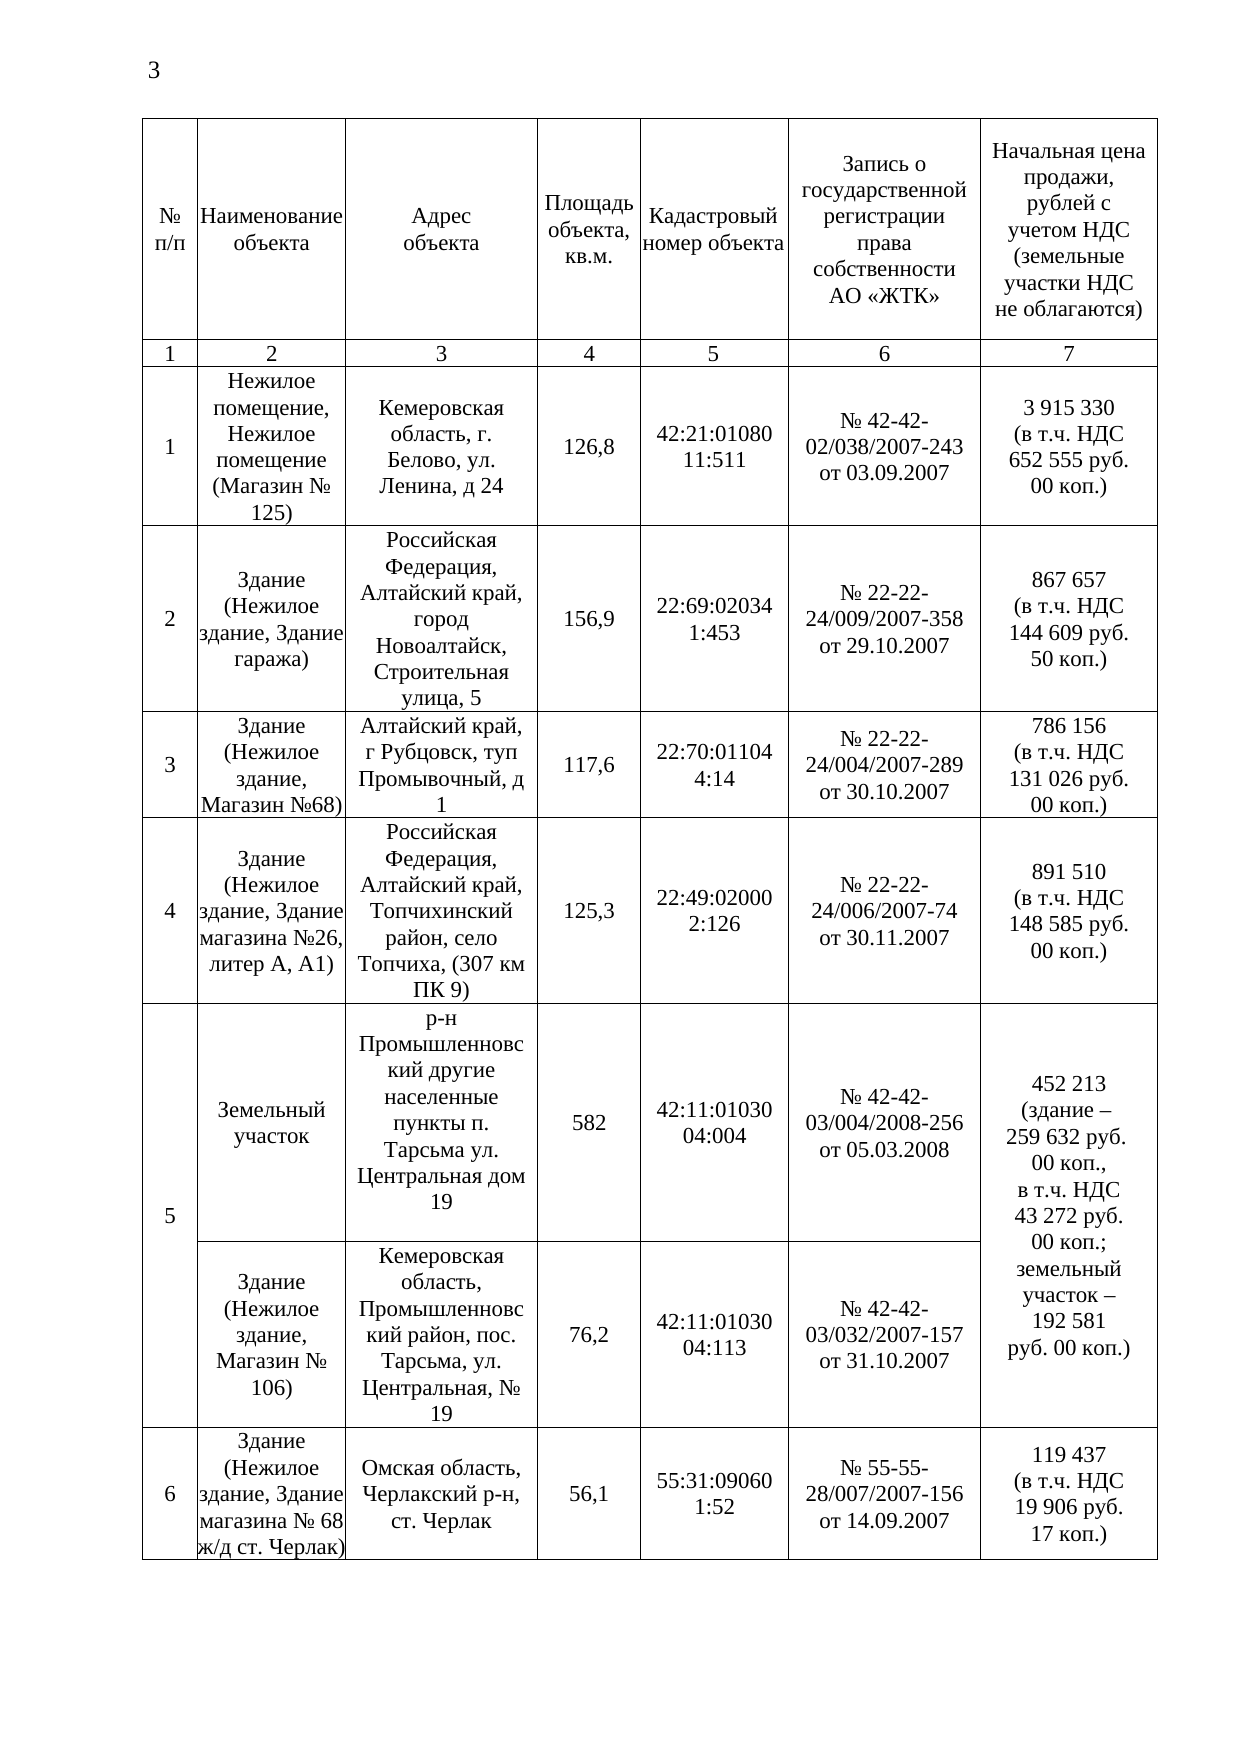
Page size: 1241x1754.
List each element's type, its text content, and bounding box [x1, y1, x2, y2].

table_cell 42:11:0103004:113 [641, 1242, 788, 1427]
table_cell Кемеровская область, Промышленновский район, пос. Тарсьма, ул. Центральная, № 19 [346, 1242, 537, 1427]
table_cell 582 [538, 1004, 640, 1241]
table_cell № 55-55-28/007/2007-156 от 14.09.2007 [789, 1428, 980, 1559]
table_cell 42:11:0103004:004 [641, 1004, 788, 1241]
table_cell 786 156 (в т.ч. НДС 131 026 руб. 00 коп.) [981, 712, 1157, 817]
table_cell 117,6 [538, 712, 640, 817]
table_cell 3 915 330 (в т.ч. НДС 652 555 руб. 00 коп.) [981, 367, 1157, 525]
table_cell 126,8 [538, 367, 640, 525]
table_header Запись о государственной регистрации права собственности АО «ЖТК» [789, 119, 980, 339]
table_cell 5 [143, 1004, 197, 1427]
table_cell Нежилое помещение, Нежилое помещение (Магазин № 125) [198, 367, 345, 525]
table_cell 156,9 [538, 526, 640, 711]
table_cell 1 [143, 340, 197, 366]
table_cell Российская Федерация, Алтайский край, город Новоалтайск, Строительная улица, 5 [346, 526, 537, 711]
table_cell № 42-42-03/032/2007-157 от 31.10.2007 [789, 1242, 980, 1427]
table_header Наименование объекта [198, 119, 345, 339]
table_cell 6 [143, 1428, 197, 1559]
table_header Начальная цена продажи, рублей с учетом НДС (земельные участки НДС не облагаются) [981, 119, 1157, 339]
table_cell 42:21:0108011:511 [641, 367, 788, 525]
table_cell Алтайский край, г Рубцовск, туп Промывочный, д 1 [346, 712, 537, 817]
table_cell р-н Промышленновский другие населенные пункты п. Тарсьма ул. Центральная дом 19 [346, 1004, 537, 1241]
table_header Адрес объекта [346, 119, 537, 339]
table_cell 76,2 [538, 1242, 640, 1427]
table_cell 4 [538, 340, 640, 366]
table_cell 1 [143, 367, 197, 525]
table_cell № 22-22-24/009/2007-358 от 29.10.2007 [789, 526, 980, 711]
table_cell Здание (Нежилое здание, Магазин № 106) [198, 1242, 345, 1427]
table_cell Кемеровская область, г. Белово, ул. Ленина, д 24 [346, 367, 537, 525]
table_header № п/п [143, 119, 197, 339]
table_cell 2 [198, 340, 345, 366]
table_cell 452 213 (здание – 259 632 руб. 00 коп., в т.ч. НДС 43 272 руб. 00 коп.; земельный участок – 192 581 руб. 00 коп.) [981, 1004, 1157, 1427]
table_header Кадастровый номер объекта [641, 119, 788, 339]
table_cell 3 [143, 712, 197, 817]
table_cell 56,1 [538, 1428, 640, 1559]
table_cell 22:69:020341:453 [641, 526, 788, 711]
table_cell Российская Федерация, Алтайский край, Топчихинский район, село Топчиха, (307 км ПК 9) [346, 818, 537, 1003]
table_cell № 22-22-24/004/2007-289 от 30.10.2007 [789, 712, 980, 817]
table_cell 125,3 [538, 818, 640, 1003]
table_cell 22:49:020002:126 [641, 818, 788, 1003]
table_cell 2 [143, 526, 197, 711]
table_cell 6 [789, 340, 980, 366]
table_cell 867 657 (в т.ч. НДС 144 609 руб. 50 коп.) [981, 526, 1157, 711]
table_cell Здание (Нежилое здание, Здание магазина №26, литер А, А1) [198, 818, 345, 1003]
table_cell 5 [641, 340, 788, 366]
table_cell 891 510 (в т.ч. НДС 148 585 руб. 00 коп.) [981, 818, 1157, 1003]
table_cell № 42-42-02/038/2007-243 от 03.09.2007 [789, 367, 980, 525]
table_cell Здание (Нежилое здание, Здание гаража) [198, 526, 345, 711]
table_cell 22:70:011044:14 [641, 712, 788, 817]
table_cell 3 [346, 340, 537, 366]
table_header Площадь объекта, кв.м. [538, 119, 640, 339]
table_cell 7 [981, 340, 1157, 366]
table_cell Здание (Нежилое здание, Здание магазина № 68 ж/д ст. Черлак) [198, 1428, 345, 1559]
table_cell Земельный участок [198, 1004, 345, 1241]
table_cell Здание (Нежилое здание, Магазин №68) [198, 712, 345, 817]
table_cell № 22-22-24/006/2007-74 от 30.11.2007 [789, 818, 980, 1003]
table_cell № 42-42-03/004/2008-256 от 05.03.2008 [789, 1004, 980, 1241]
table_cell 55:31:090601:52 [641, 1428, 788, 1559]
table_cell 119 437 (в т.ч. НДС 19 906 руб. 17 коп.) [981, 1428, 1157, 1559]
table_cell Омская область, Черлакский р-н, ст. Черлак [346, 1428, 537, 1559]
table_cell 4 [143, 818, 197, 1003]
